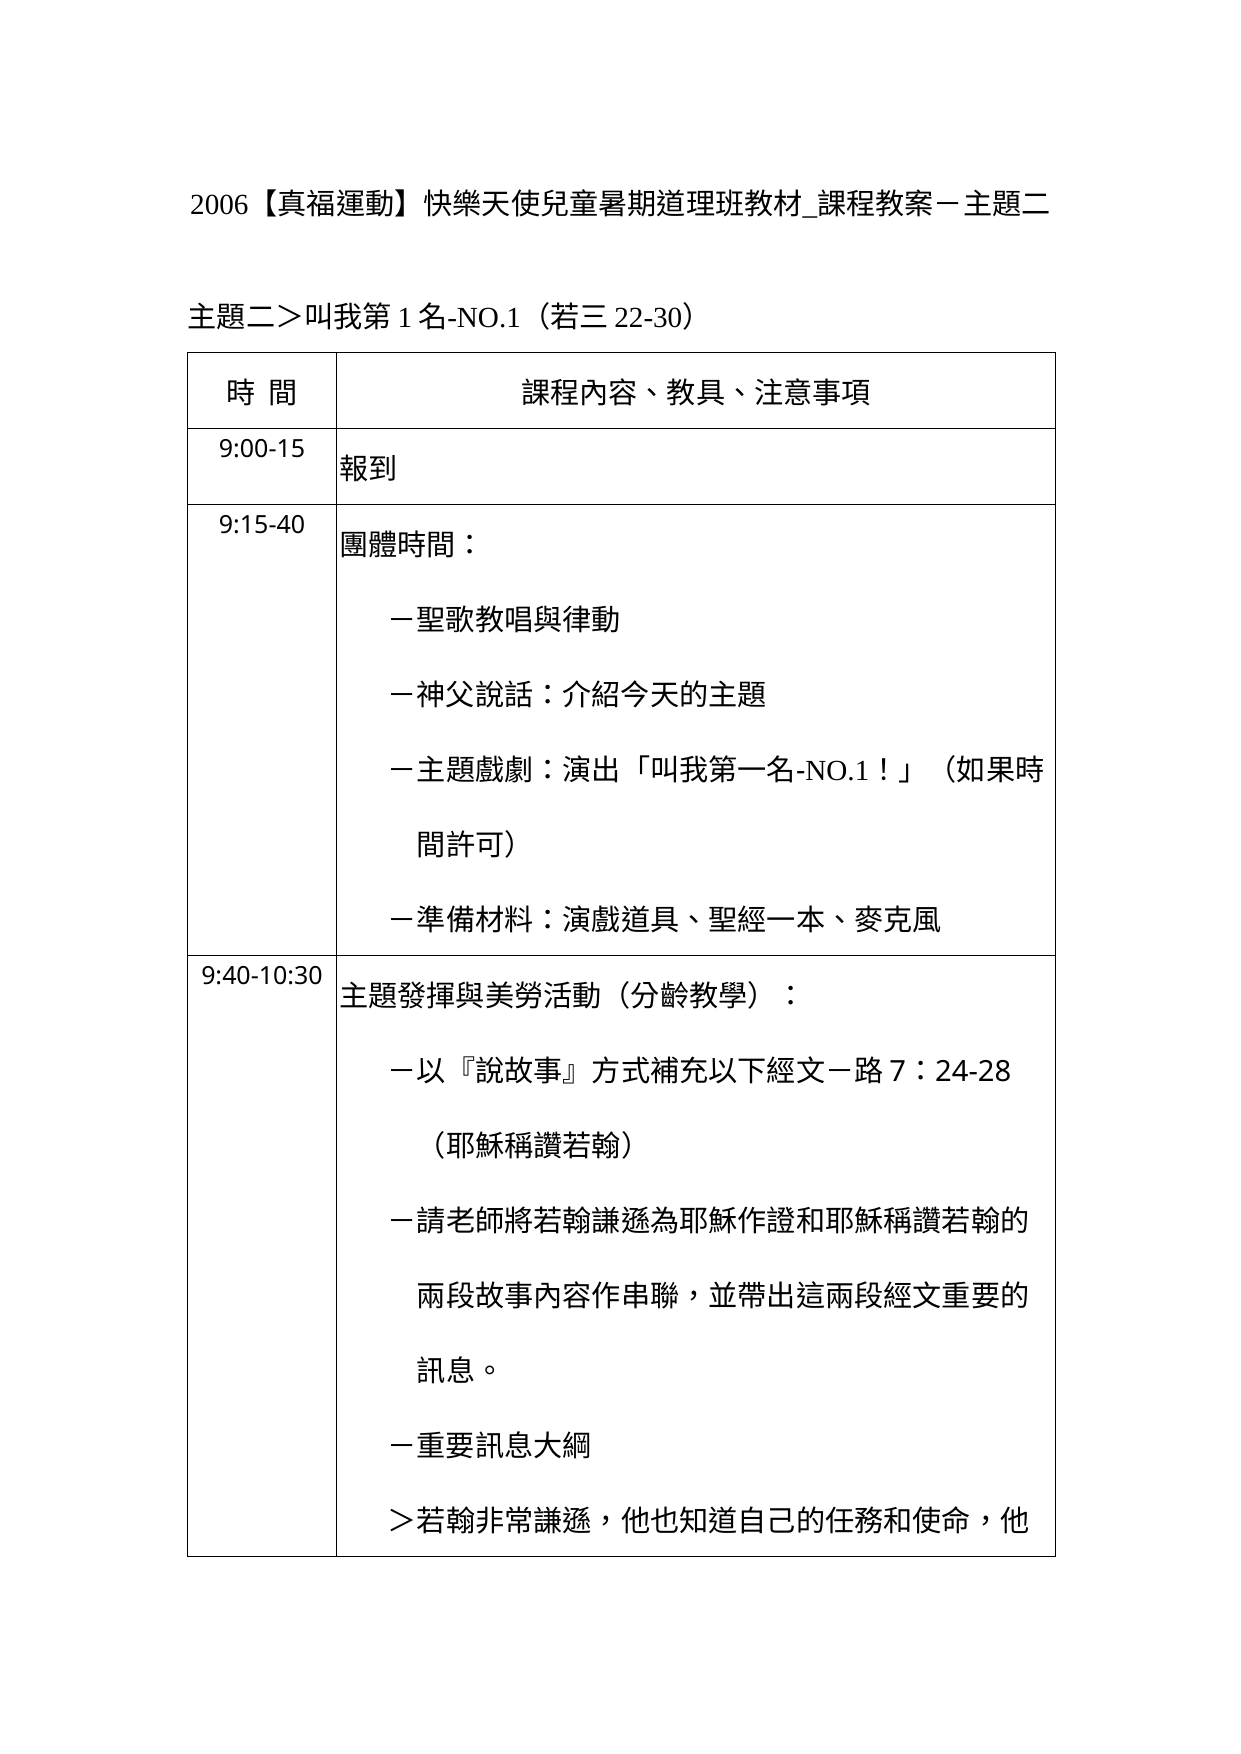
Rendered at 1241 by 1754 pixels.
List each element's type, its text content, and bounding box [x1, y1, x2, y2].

table_header 課程內容、教具、注意事項 [337, 353, 1055, 428]
table_cell 9:40-10:30 [188, 956, 336, 1556]
text 主題二＞叫我第1名-NO.1（若三22-30） [187, 277, 1053, 352]
table_cell 報到 [337, 429, 1055, 504]
table_cell 9:15-40 [188, 505, 336, 955]
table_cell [337, 956, 1055, 1556]
table_header 時 間 [188, 353, 336, 428]
table_cell 9:00-15 [188, 429, 336, 504]
table_cell 團體時間： －聖歌教唱與律動 －神父說話：介紹今天的主題 －主題戲劇：演出「叫我第一名-NO.1！」（如果時間許可） －準備材料：演戲道具、聖經一本、麥克風 [337, 505, 1055, 955]
text 2006【真福運動】快樂天使兒童暑期道理班教材_課程教案－主題二 [187, 164, 1053, 239]
